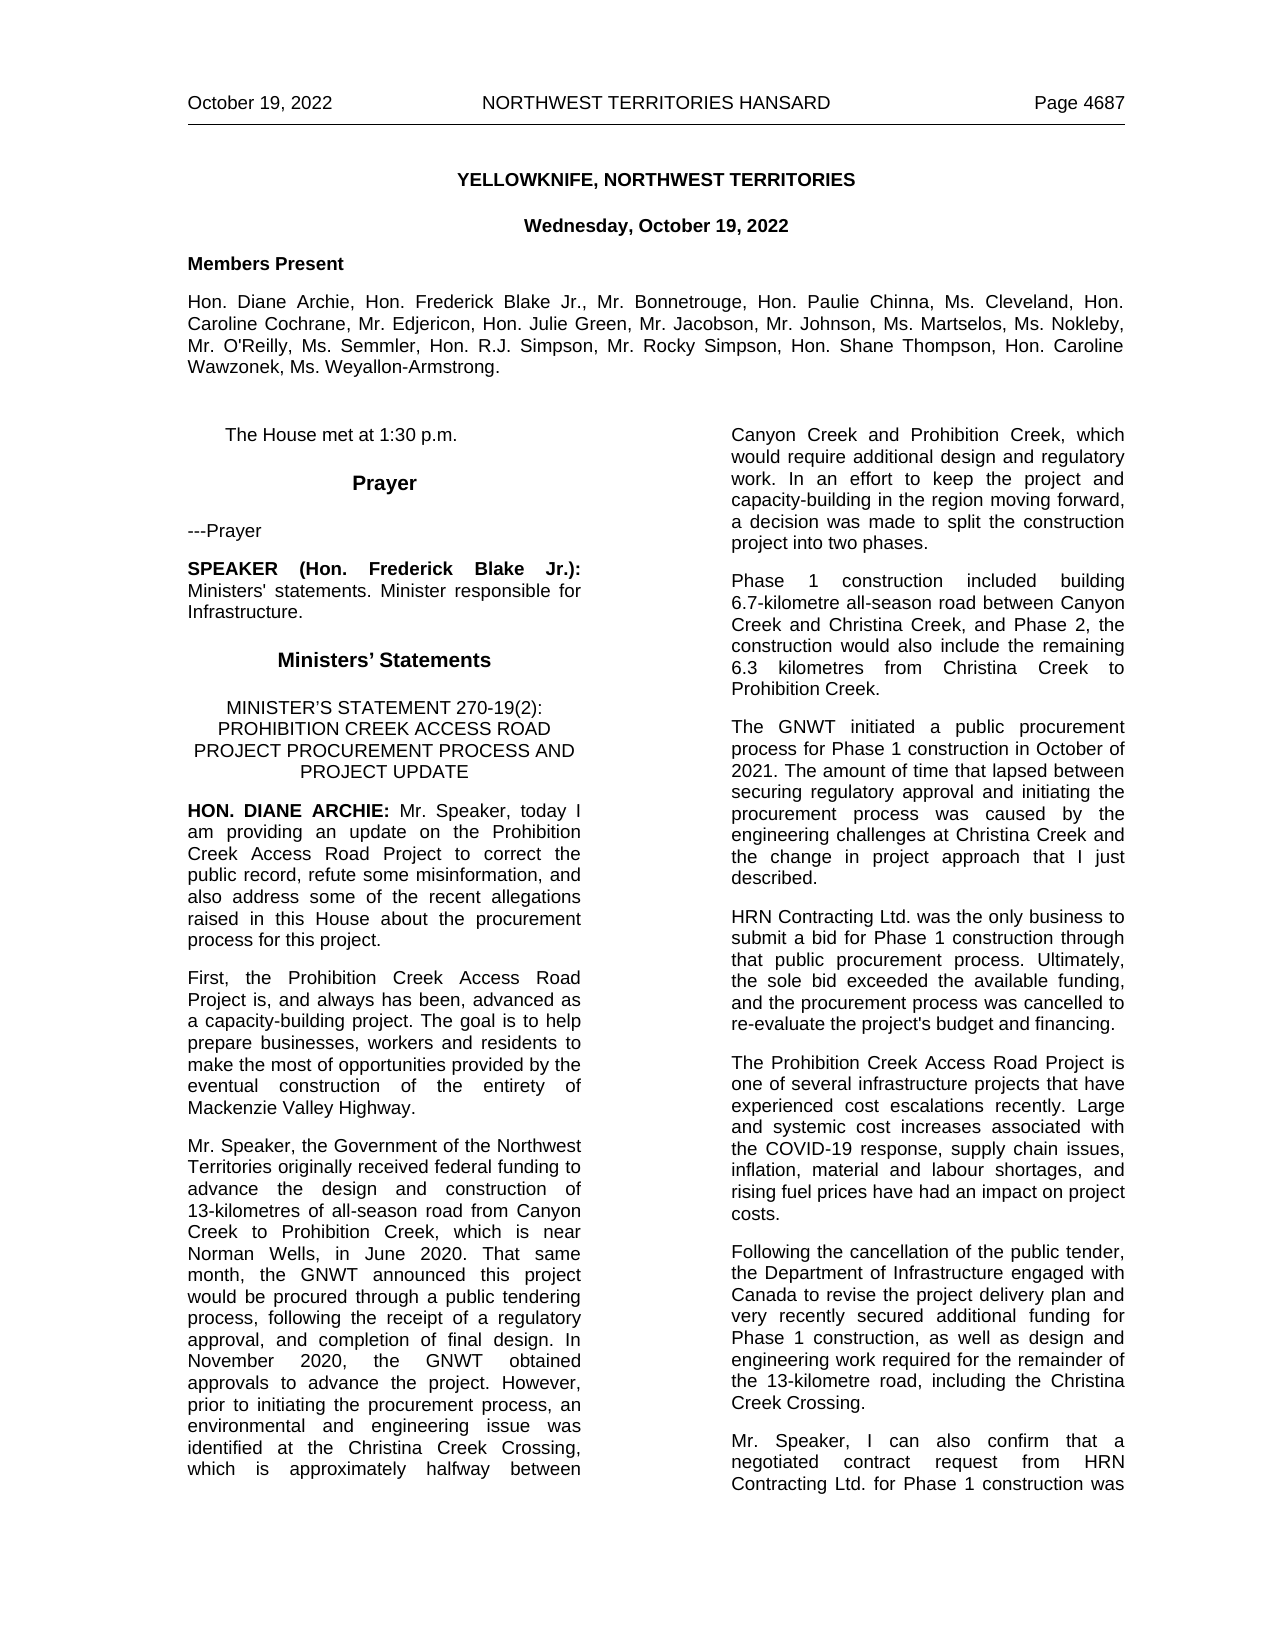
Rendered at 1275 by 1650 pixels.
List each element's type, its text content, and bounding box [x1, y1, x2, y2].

text Phase 1 construction included building 6.7-kilometre all-season road between Canyon Creek and Christina Creek, and Phase 2, the construction would also include the remaining 6.3 kilometres from Christina Creek to Prohibition Creek. [731, 570, 1125, 699]
text The House met at 1:30 p.m. [187, 424, 581, 446]
text Wednesday, October 19, 2022 [187, 215, 1125, 236]
text YELLOWKNIFE, NORTHWEST TERRITORIES [187, 168, 1125, 190]
text SPEAKER (Hon. Frederick Blake Jr.): Ministers' statements. Minister responsible for Infrastructure. [187, 558, 581, 623]
text ---Prayer [187, 520, 581, 541]
text The Prohibition Creek Access Road Project is one of several infrastructure projects that have experienced cost escalations recently. Large and systemic cost increases associated with the COVID-19 response, supply chain issues, inflation, material and labour shortages, and rising fuel prices have had an impact on project costs. [731, 1051, 1125, 1224]
subtitle Ministers’ Statements [187, 648, 581, 672]
text First, the Prohibition Creek Access Road Project is, and always has been, advanced as a capacity-building project. The goal is to help prepare businesses, workers and residents to make the most of opportunities provided by the eventual construction of the entirety of Mackenzie Valley Highway. [187, 967, 581, 1118]
text Mr. Speaker, the Government of the Northwest Territories originally received federal funding to advance the design and construction of 13-kilometres of all-season road from Canyon Creek to Prohibition Creek, which is near Norman Wells, in June 2020. That same month, the GNWT announced this project would be procured through a public tendering process, following the receipt of a regulatory approval, and completion of final design. In November 2020, the GNWT obtained approvals to advance the project. However, prior to initiating the procurement process, an environmental and engineering issue was identified at the Christina Creek Crossing, which is approximately halfway between Canyon Creek and Prohibition Creek, which would require additional design and regulatory work. In an effort to keep the project and capacity-building in the region moving forward, a decision was made to split the construction project into two phases. [187, 1135, 581, 1480]
text The GNWT initiated a public procurement process for Phase 1 construction in October of 2021. The amount of time that lapsed between securing regulatory approval and initiating the procurement process was caused by the engineering challenges at Christina Creek and the change in project approach that I just described. [731, 716, 1125, 889]
subtitle Prayer [187, 471, 581, 495]
subtitle Minister’s Statement 270-19(2): Prohibition Creek Access Road Project Procurement Process and Project Update [187, 697, 581, 783]
text Hon. Diane Archie, Hon. Frederick Blake Jr., Mr. Bonnetrouge, Hon. Paulie Chinna, Ms. Cleveland, Hon. Caroline Cochrane, Mr. Edjericon, Hon. Julie Green, Mr. Jacobson, Mr. Johnson, Ms. Martselos, Ms. Nokleby, Mr. O'Reilly, Ms. Semmler, Hon. R.J. Simpson, Mr. Rocky Simpson, Hon. Shane Thompson, Hon. Caroline Wawzonek, Ms. Weyallon-Armstrong. [187, 291, 1125, 378]
text Members Present [187, 253, 1125, 275]
text HON. DIANE ARCHIE: Mr. Speaker, today I am providing an update on the Prohibition Creek Access Road Project to correct the public record, refute some misinformation, and also address some of the recent allegations raised in this House about the procurement process for this project. [187, 799, 581, 950]
text Following the cancellation of the public tender, the Department of Infrastructure engaged with Canada to revise the project delivery plan and very recently secured additional funding for Phase 1 construction, as well as design and engineering work required for the remainder of the 13-kilometre road, including the Christina Creek Crossing. [731, 1241, 1125, 1413]
text HRN Contracting Ltd. was the only business to submit a bid for Phase 1 construction through that public procurement process. Ultimately, the sole bid exceeded the available funding, and the procurement process was cancelled to re-evaluate the project's budget and financing. [731, 905, 1125, 1035]
